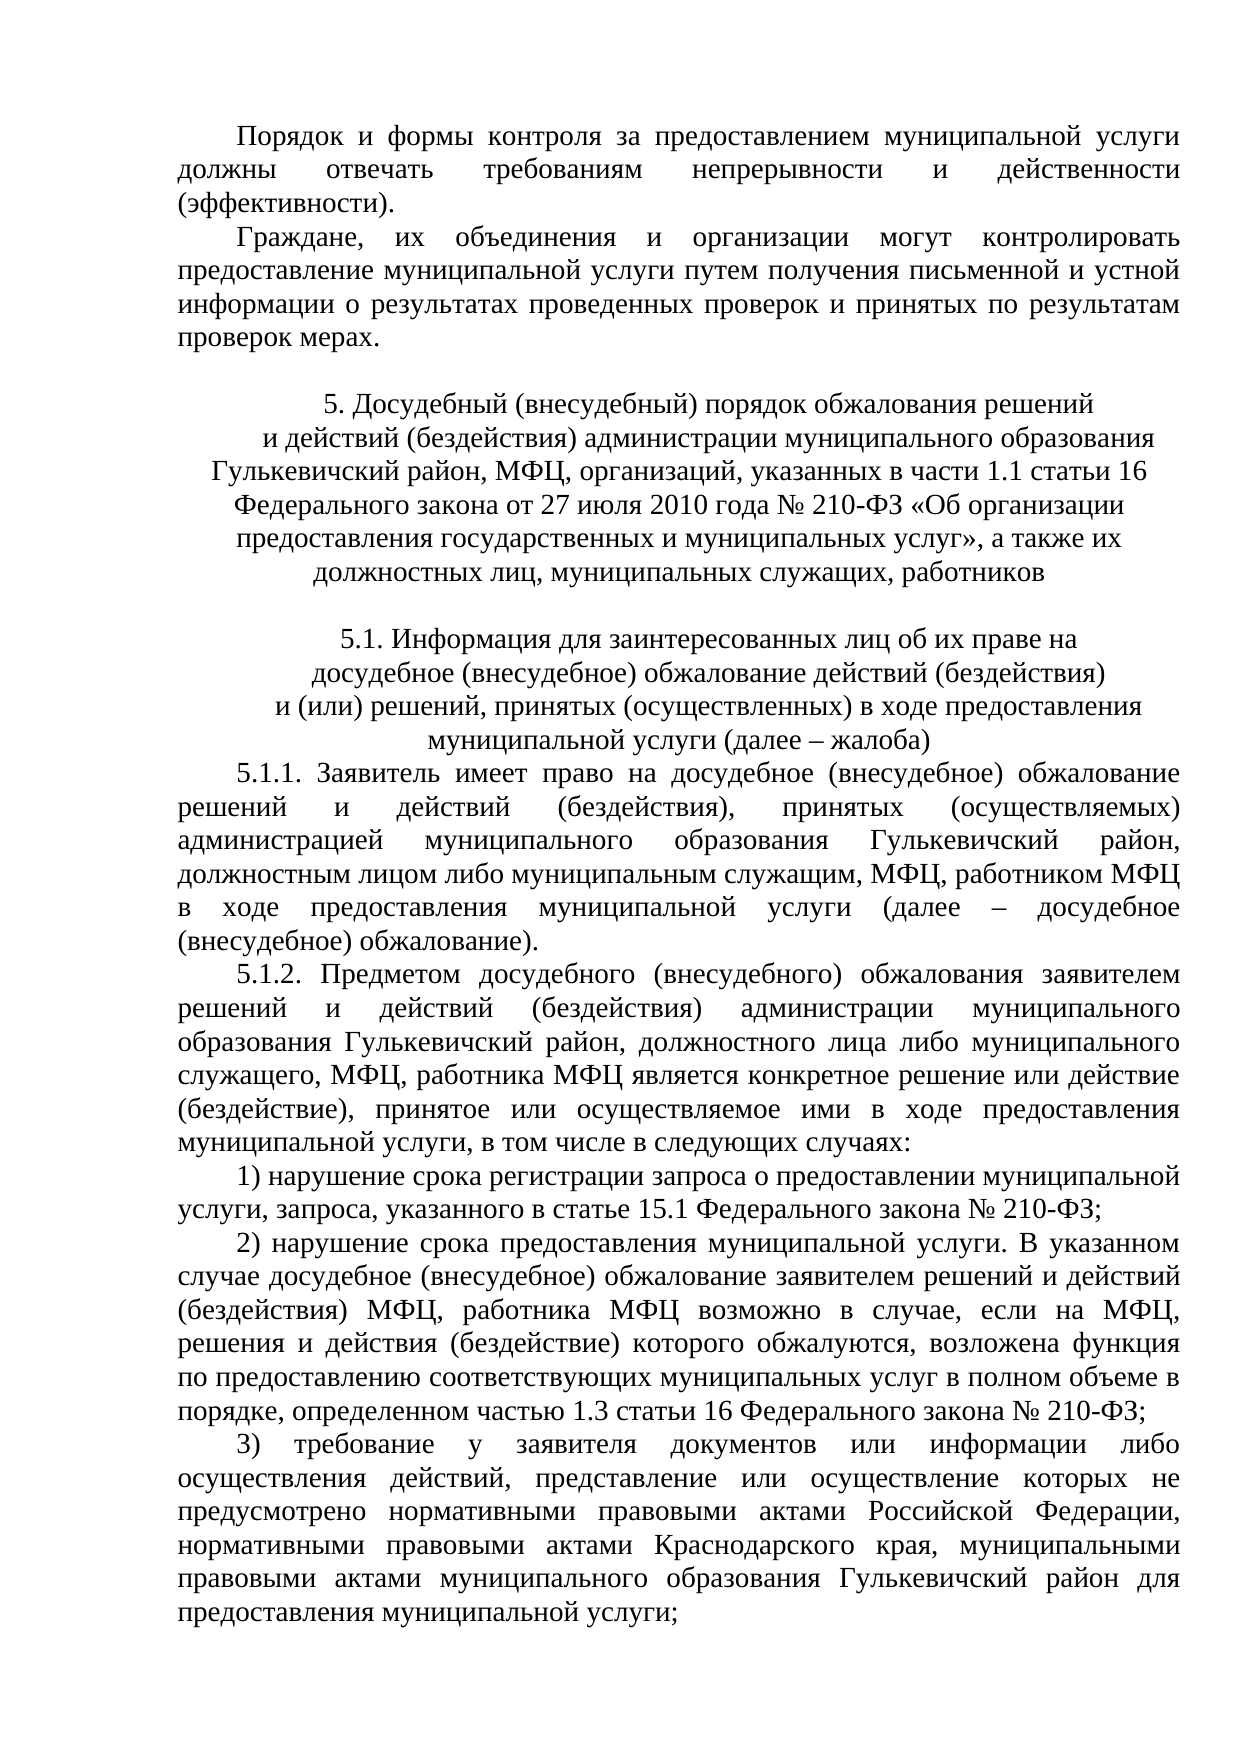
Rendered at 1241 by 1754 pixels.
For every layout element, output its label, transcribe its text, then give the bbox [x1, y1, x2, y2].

text Граждане, их объединения и организации могут контролировать предоставление муниципальной услуги путем получения письменной и устной информации о результатах проведенных проверок и принятых по результатам проверок мерах. [177, 219, 1181, 353]
text 3) требование у заявителя документов или информации либо осуществления действий, представление или осуществление которых не предусмотрено нормативными правовыми актами Российской Федерации, нормативными правовыми актами Краснодарского края, муниципальными правовыми актами муниципального образования Гулькевичский район для предоставления муниципальной услуги; [177, 1426, 1181, 1627]
text и (или) решений, принятых (осуществленных) в ходе предоставления муниципальной услуги (далее – жалоба) [177, 688, 1181, 755]
text Порядок и формы контроля за предоставлением муниципальной услуги должны отвечать требованиям непрерывности и действенности (эффективности). [177, 118, 1181, 219]
text 5.1.1. Заявитель имеет право на досудебное (внесудебное) обжалование решений и действий (бездействия), принятых (осуществляемых) администрацией муниципального образования Гулькевичский район, должностным лицом либо муниципальным служащим, МФЦ, работником МФЦ в ходе предоставления муниципальной услуги (далее – досудебное (внесудебное) обжалование). [177, 755, 1181, 957]
text 1) нарушение срока регистрации запроса о предоставлении муниципальной услуги, запроса, указанного в статье 15.1 Федерального закона № 210-ФЗ; [177, 1158, 1181, 1225]
text досудебное (внесудебное) обжалование действий (бездействия) [177, 655, 1181, 688]
text 5.1.2. Предметом досудебного (внесудебного) обжалования заявителем решений и действий (бездействия) администрации муниципального образования Гулькевичский район, должностного лица либо муниципального служащего, МФЦ, работника МФЦ является конкретное решение или действие (бездействие), принятое или осуществляемое ими в ходе предоставления муниципальной услуги, в том числе в следующих случаях: [177, 957, 1181, 1158]
text 5.1. Информация для заинтересованных лиц об их праве на [177, 621, 1181, 655]
text 2) нарушение срока предоставления муниципальной услуги. В указанном случае досудебное (внесудебное) обжалование заявителем решений и действий (бездействия) МФЦ, работника МФЦ возможно в случае, если на МФЦ, решения и действия (бездействие) которого обжалуются, возложена функция по предоставлению соответствующих муниципальных услуг в полном объеме в порядке, определенном частью 1.3 статьи 16 Федерального закона № 210-ФЗ; [177, 1225, 1181, 1426]
text и действий (бездействия) администрации муниципального образования Гулькевичский район, МФЦ, организаций, указанных в части 1.1 статьи 16 Федерального закона от 27 июля 2010 года № 210-ФЗ «Об организации предоставления государственных и муниципальных услуг», а также их должностных лиц, муниципальных служащих, работников [177, 420, 1181, 588]
text 5. Досудебный (внесудебный) порядок обжалования решений [177, 386, 1181, 420]
